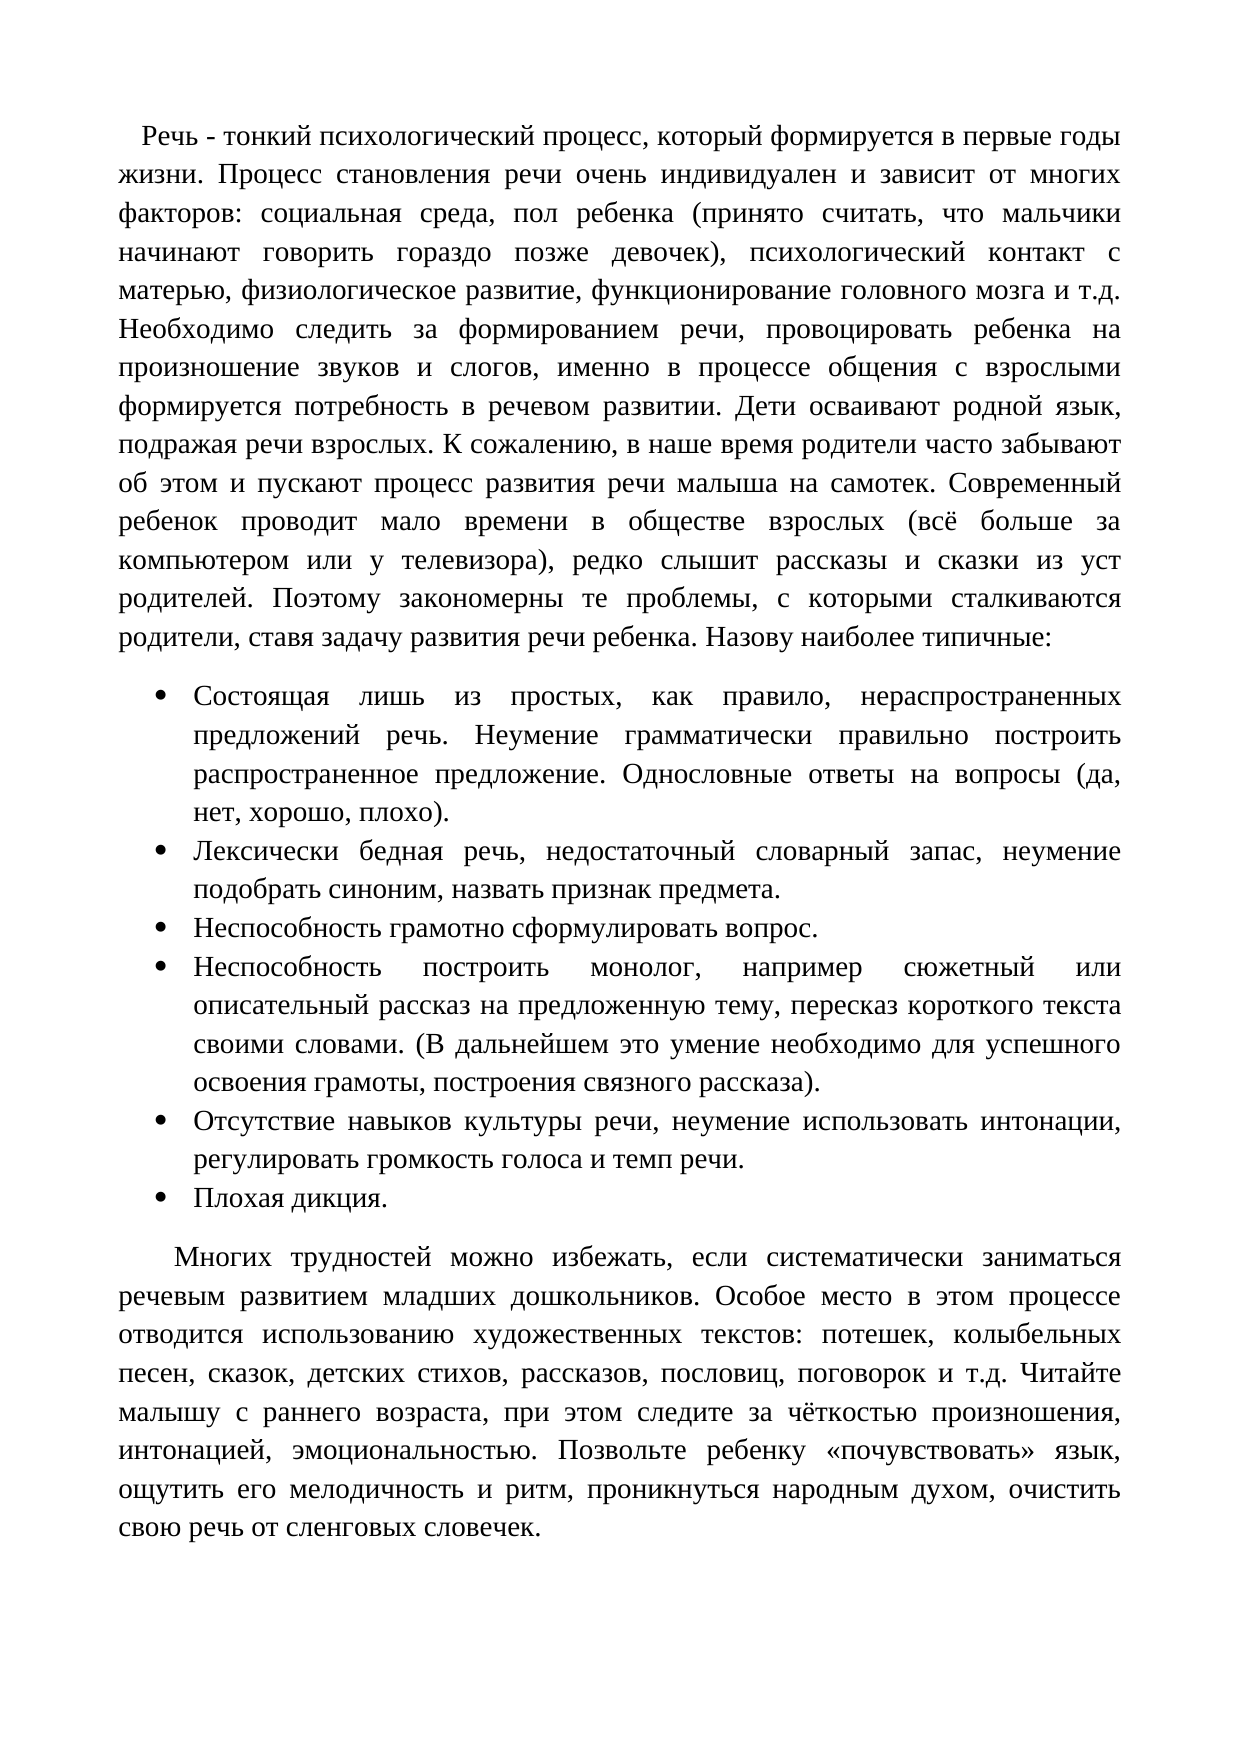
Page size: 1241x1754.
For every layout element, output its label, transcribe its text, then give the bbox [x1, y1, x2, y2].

list Неспособность грамотно сформулировать вопрос. [156, 910, 1122, 944]
text Многих трудностей можно избежать, если систематически заниматься речевым развитием младших дошкольников. Особое место в этом процессе отводится использованию художественных текстов: потешек, колыбельных песен, сказок, детских стихов, рассказов, пословиц, поговорок и т.д. Читайте малышу с раннего возраста, при этом следите за чёткостью произношения, интонацией, эмоциональностью. Позвольте ребенку «почувствовать» язык, ощутить его мелодичность и ритм, проникнуться народным духом, очистить свою речь от сленговых словечек. [118, 1239, 1122, 1543]
list Неспособность построить монолог, например сюжетный или описательный рассказ на предложенную тему, пересказ короткого текста своими словами. (В дальнейшем это умение необходимо для успешного освоения грамоты, построения связного рассказа). [156, 949, 1122, 1098]
text Речь - тонкий психологический процесс, который формируется в первые годы жизни. Процесс становления речи очень индивидуален и зависит от многих факторов: социальная среда, пол ребенка (принято считать, что мальчики начинают говорить гораздо позже девочек), психологический контакт с матерью, физиологическое развитие, функционирование головного мозга и т.д. Необходимо следить за формированием речи, провоцировать ребенка на произношение звуков и слогов, именно в процессе общения с взрослыми формируется потребность в речевом развитии. Дети осваивают родной язык, подражая речи взрослых. К сожалению, в наше время родители часто забывают об этом и пускают процесс развития речи малыша на самотек. Современный ребенок проводит мало времени в обществе взрослых (всё больше за компьютером или у телевизора), редко слышит рассказы и сказки из уст родителей. Поэтому закономерны те проблемы, с которыми сталкиваются родители, ставя задачу развития речи ребенка. Назову наиболее типичные: [118, 118, 1122, 653]
list Лексически бедная речь, недостаточный словарный запас, неумение подобрать синоним, назвать признак предмета. [156, 833, 1122, 905]
list Состоящая лишь из простых, как правило, нераспространенных предложений речь. Неумение грамматически правильно построить распространенное предложение. Однословные ответы на вопросы (да, нет, хорошо, плохо). [156, 678, 1122, 828]
list Плохая дикция. [156, 1180, 1122, 1214]
list Отсутствие навыков культуры речи, неумение использовать интонации, регулировать громкость голоса и темп речи. [156, 1103, 1122, 1175]
